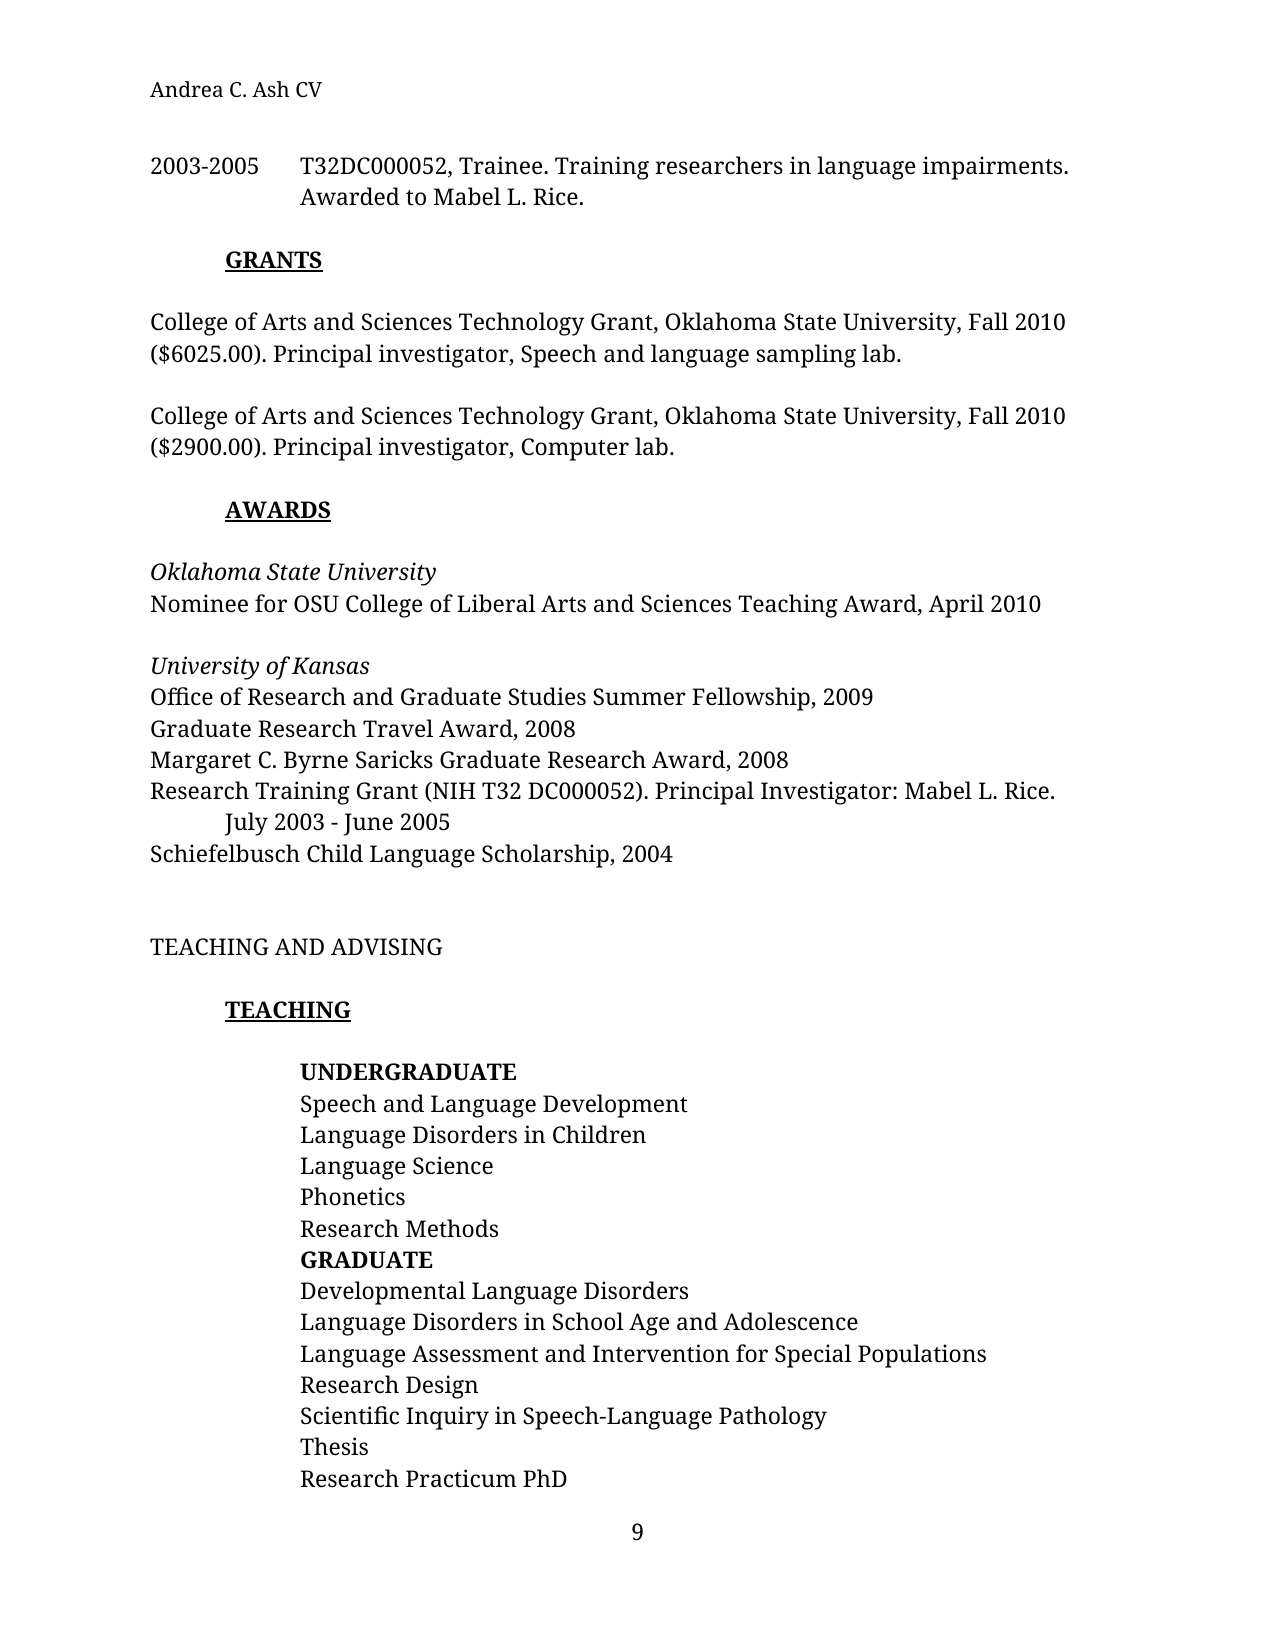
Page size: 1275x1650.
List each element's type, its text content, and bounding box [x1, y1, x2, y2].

text Research Design [150, 1369, 1125, 1400]
text Research Training Grant (NIH T32 DC000052). Principal Investigator: Mabel L. Rice. [150, 775, 1125, 806]
text Schiefelbusch Child Language Scholarship, 2004 [150, 837, 1125, 869]
text Language Disorders in School Age and Adolescence [150, 1306, 1125, 1337]
text Thesis [150, 1431, 1125, 1462]
text Awards [150, 494, 1125, 525]
text GRADUATE [150, 1244, 1125, 1275]
text Language Disorders in Children [150, 1119, 1125, 1150]
text Phonetics [150, 1181, 1125, 1212]
text UNDERGRADUATE [150, 1056, 1125, 1087]
text Developmental Language Disorders [150, 1275, 1125, 1306]
text Scientific Inquiry in Speech-Language Pathology [150, 1400, 1125, 1431]
text 2003-2005 T32DC000052, Trainee. Training researchers in language impairments. Awarded to Mabel L. Rice. [150, 150, 1125, 212]
text Language Science [150, 1150, 1125, 1181]
text Research Practicum PhD [150, 1462, 1125, 1494]
text Margaret C. Byrne Saricks Graduate Research Award, 2008 [150, 744, 1125, 775]
text College of Arts and Sciences Technology Grant, Oklahoma State University, Fall 2010 ($6025.00). Principal investigator, Speech and language sampling lab. [150, 306, 1125, 369]
text Language Assessment and Intervention for Special Populations [150, 1337, 1125, 1369]
text July 2003 - June 2005 [150, 806, 1125, 837]
text Graduate Research Travel Award, 2008 [150, 712, 1125, 744]
text Office of Research and Graduate Studies Summer Fellowship, 2009 [150, 681, 1125, 712]
text TEACHING AND ADVISING [150, 931, 1125, 962]
text TEACHING [150, 994, 1125, 1025]
text Research Methods [150, 1212, 1125, 1244]
text College of Arts and Sciences Technology Grant, Oklahoma State University, Fall 2010 ($2900.00). Principal investigator, Computer lab. [150, 400, 1125, 462]
text Oklahoma State University [150, 556, 1125, 587]
text Speech and Language Development [150, 1087, 1125, 1119]
text University of Kansas [150, 650, 1125, 681]
text Nominee for OSU College of Liberal Arts and Sciences Teaching Award, April 2010 [150, 587, 1125, 619]
text Grants [225, 244, 1125, 275]
